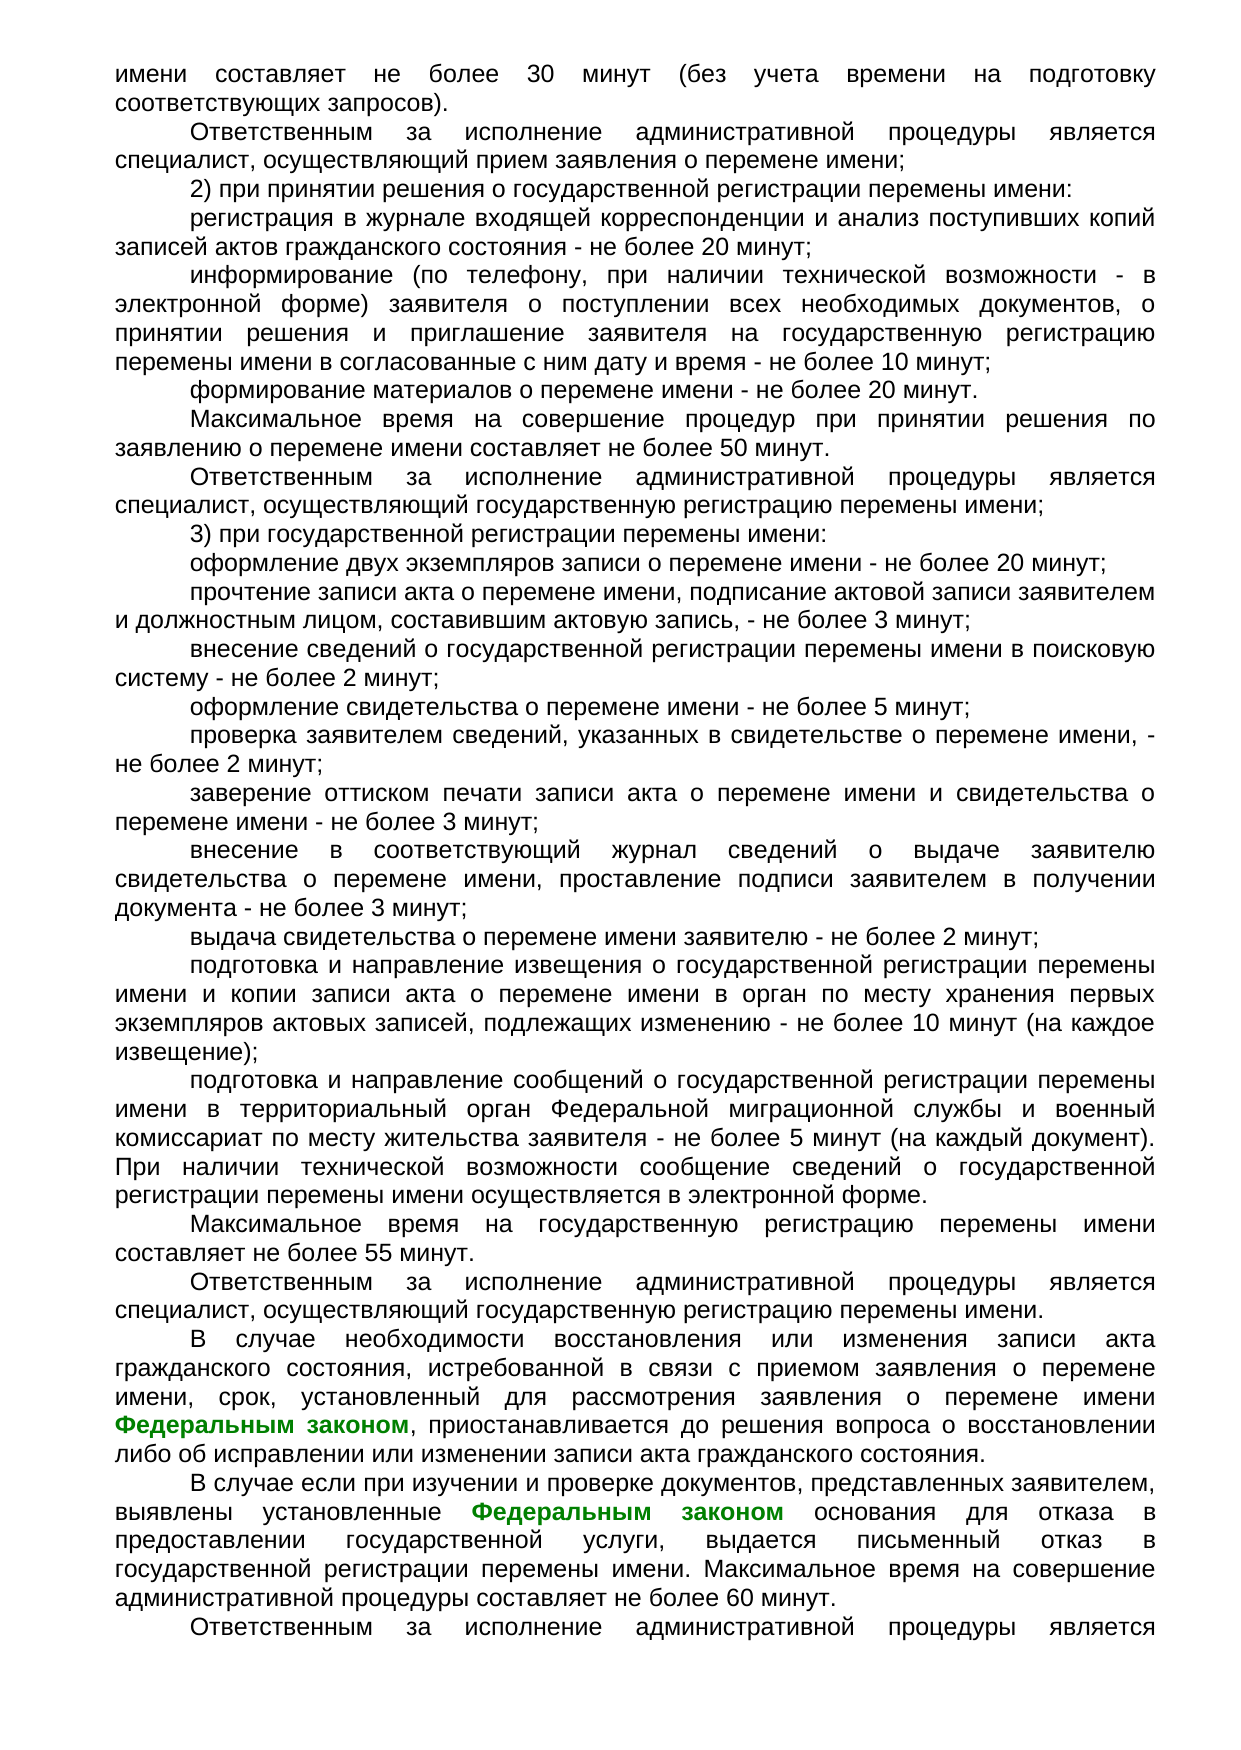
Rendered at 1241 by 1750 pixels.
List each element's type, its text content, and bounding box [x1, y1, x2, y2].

text Ответственным за исполнение административной процедуры является специалист, осуществляющий государственную регистрацию перемены имени. [114, 1267, 1157, 1324]
text выдача свидетельства о перемене имени заявителю - не более 2 минут; [114, 922, 1157, 950]
text В случае необходимости восстановления или изменения записи акта гражданского состояния, истребованной в связи с приемом заявления о перемене имени, срок, установленный для рассмотрения заявления о перемене имени Федеральным законом, приостанавливается до решения вопроса о восстановлении либо об исправлении или изменении записи акта гражданского состояния. [114, 1324, 1157, 1468]
text 2) при принятии решения о государственной регистрации перемены имени: [114, 174, 1157, 203]
text Максимальное время на совершение процедур при принятии решения по заявлению о перемене имени составляет не более 50 минут. [114, 404, 1157, 462]
text регистрация в журнале входящей корреспонденции и анализ поступивших копий записей актов гражданского состояния - не более 20 минут; [114, 203, 1157, 260]
text внесение сведений о государственной регистрации перемены имени в поисковую систему - не более 2 минут; [114, 634, 1157, 692]
text подготовка и направление сообщений о государственной регистрации перемены имени в территориальный орган Федеральной миграционной службы и военный комиссариат по месту жительства заявителя - не более 5 минут (на каждый документ). При наличии технической возможности сообщение сведений о государственной регистрации перемены имени осуществляется в электронной форме. [114, 1065, 1157, 1209]
text внесение в соответствующий журнал сведений о выдаче заявителю свидетельства о перемене имени, проставление подписи заявителем в получении документа - не более 3 минут; [114, 835, 1157, 922]
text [114, 59, 1157, 117]
text прочтение записи акта о перемене имени, подписание актовой записи заявителем и должностным лицом, составившим актовую запись, - не более 3 минут; [114, 577, 1157, 634]
text заверение оттиском печати записи акта о перемене имени и свидетельства о перемене имени - не более 3 минут; [114, 778, 1157, 835]
text оформление двух экземпляров записи о перемене имени - не более 20 минут; [114, 548, 1157, 577]
text проверка заявителем сведений, указанных в свидетельстве о перемене имени, - не более 2 минут; [114, 720, 1157, 778]
text Максимальное время на государственную регистрацию перемены имени составляет не более 55 минут. [114, 1209, 1157, 1267]
text информирование (по телефону, при наличии технической возможности - в электронной форме) заявителя о поступлении всех необходимых документов, о принятии решения и приглашение заявителя на государственную регистрацию перемены имени в согласованные с ним дату и время - не более 10 минут; [114, 260, 1157, 375]
text подготовка и направление извещения о государственной регистрации перемены имени и копии записи акта о перемене имени в орган по месту хранения первых экземпляров актовых записей, подлежащих изменению - не более 10 минут (на каждое извещение); [114, 950, 1157, 1065]
text В случае если при изучении и проверке документов, представленных заявителем, выявлены установленные Федеральным законом основания для отказа в предоставлении государственной услуги, выдается письменный отказ в государственной регистрации перемены имени. Максимальное время на совершение административной процедуры составляет не более 60 минут. [114, 1468, 1157, 1612]
text Ответственным за исполнение административной процедуры является специалист, осуществляющий прием заявления о перемене имени; [114, 117, 1157, 174]
text формирование материалов о перемене имени - не более 20 минут. [114, 375, 1157, 404]
text 3) при государственной регистрации перемены имени: [114, 519, 1157, 548]
text Ответственным за исполнение административной процедуры является специалист, осуществляющий государственную регистрацию перемены имени; [114, 462, 1157, 519]
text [114, 1612, 1157, 1640]
text оформление свидетельства о перемене имени - не более 5 минут; [114, 692, 1157, 720]
